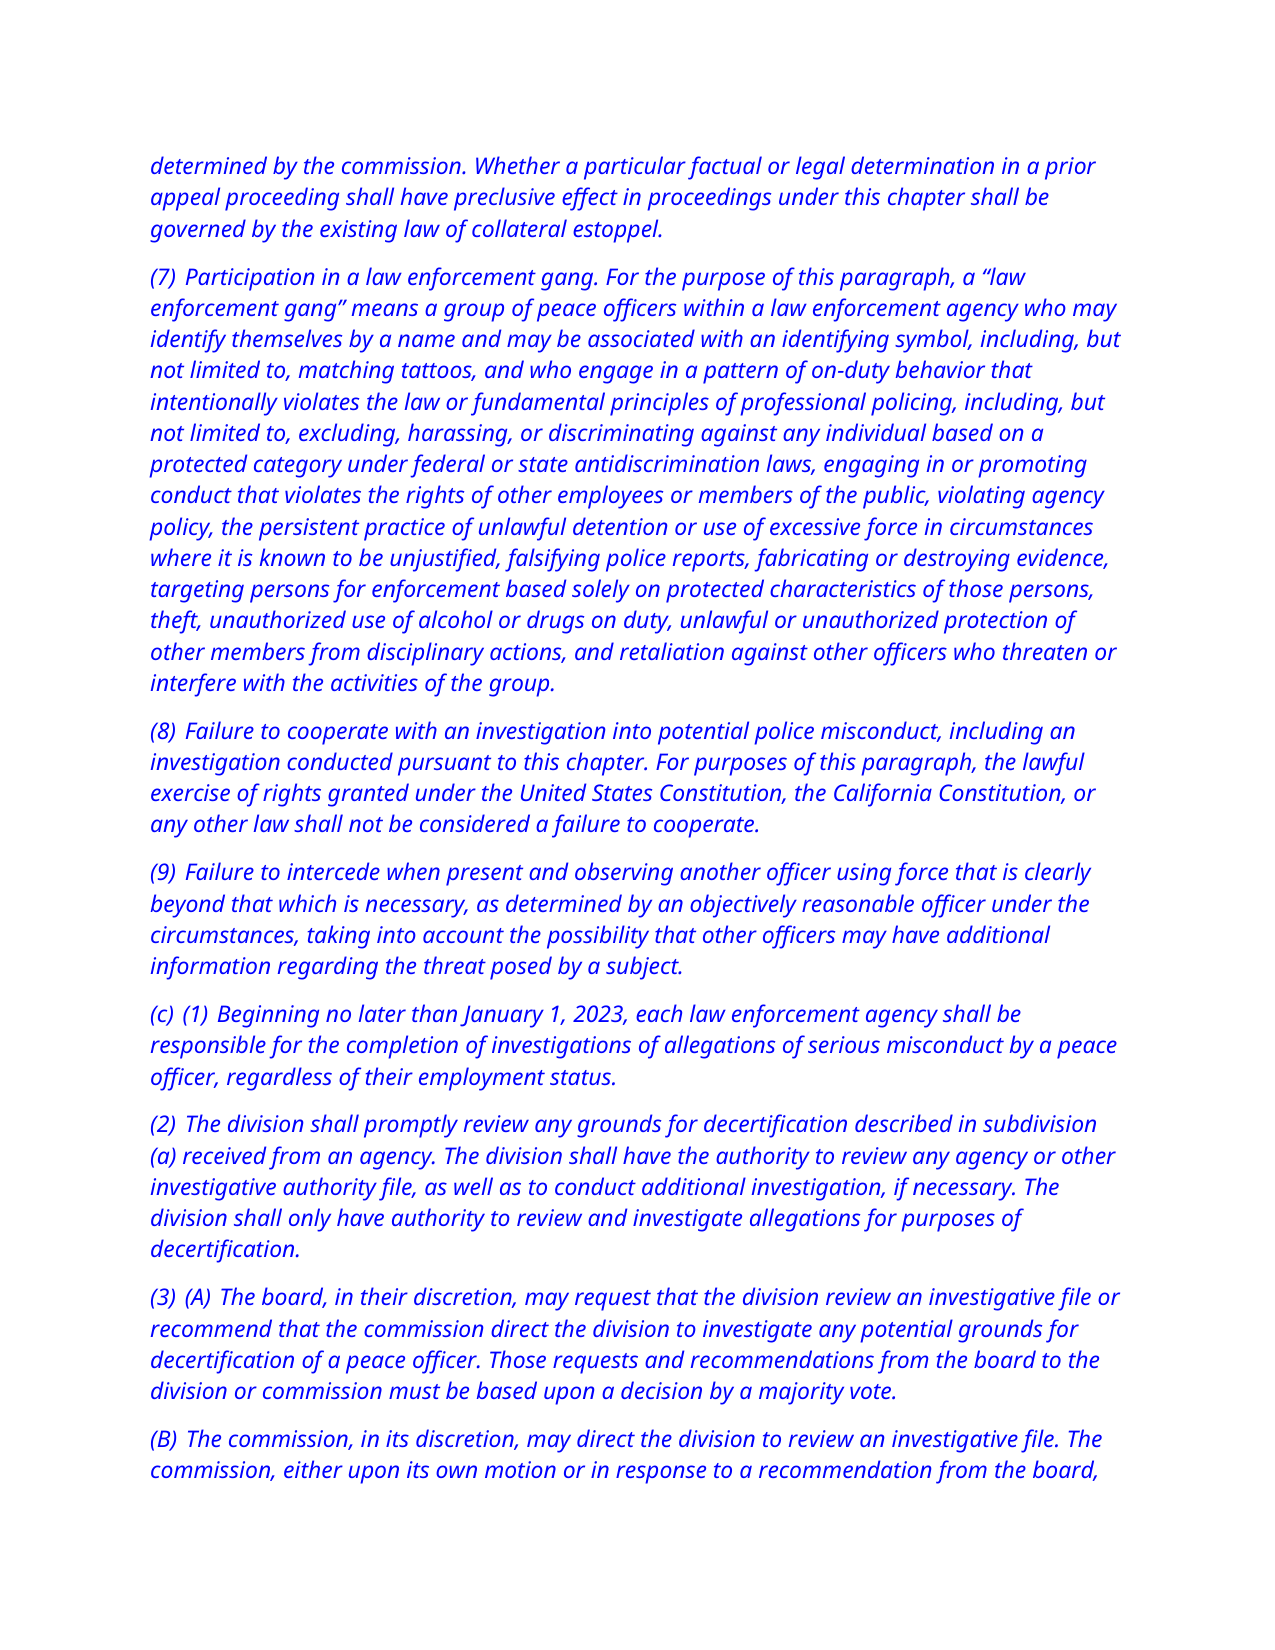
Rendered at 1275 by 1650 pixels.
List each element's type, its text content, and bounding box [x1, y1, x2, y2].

text (7) Participation in a law enforcement gang. For the purpose of this paragraph, a “law enforcement gang” means a group of peace officers within a law enforcement agency who may identify themselves by a name and may be associated with an identifying symbol, including, but not limited to, matching tattoos, and who engage in a pattern of on-duty behavior that intentionally violates the law or fundamental principles of professional policing, including, but not limited to, excluding, harassing, or discriminating against any individual based on a protected category under federal or state antidiscrimination laws, engaging in or promoting conduct that violates the rights of other employees or members of the public, violating agency policy, the persistent practice of unlawful detention or use of excessive force in circumstances where it is known to be unjustified, falsifying police reports, fabricating or destroying evidence, targeting persons for enforcement based solely on protected characteristics of those persons, theft, unauthorized use of alcohol or drugs on duty, unlawful or unauthorized protection of other members from disciplinary actions, and retaliation against other officers who threaten or interfere with the activities of the group. [150, 260, 1125, 698]
text (3) (A) The board, in their discretion, may request that the division review an investigative file or recommend that the commission direct the division to investigate any potential grounds for decertification of a peace officer. Those requests and recommendations from the board to the division or commission must be based upon a decision by a majority vote. [150, 1281, 1125, 1406]
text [150, 150, 1125, 244]
text (9) Failure to intercede when present and observing another officer using force that is clearly beyond that which is necessary, as determined by an objectively reasonable officer under the circumstances, taking into account the possibility that other officers may have additional information regarding the threat posed by a subject. [150, 856, 1125, 981]
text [150, 1423, 1125, 1485]
text (8) Failure to cooperate with an investigation into potential police misconduct, including an investigation conducted pursuant to this chapter. For purposes of this paragraph, the lawful exercise of rights granted under the United States Constitution, the California Constitution, or any other law shall not be considered a failure to cooperate. [150, 714, 1125, 839]
text (2) The division shall promptly review any grounds for decertification described in subdivision (a) received from an agency. The division shall have the authority to review any agency or other investigative authority file, as well as to conduct additional investigation, if necessary. The division shall only have authority to review and investigate allegations for purposes of decertification. [150, 1108, 1125, 1264]
text (c) (1) Beginning no later than January 1, 2023, each law enforcement agency shall be responsible for the completion of investigations of allegations of serious misconduct by a peace officer, regardless of their employment status. [150, 998, 1125, 1092]
